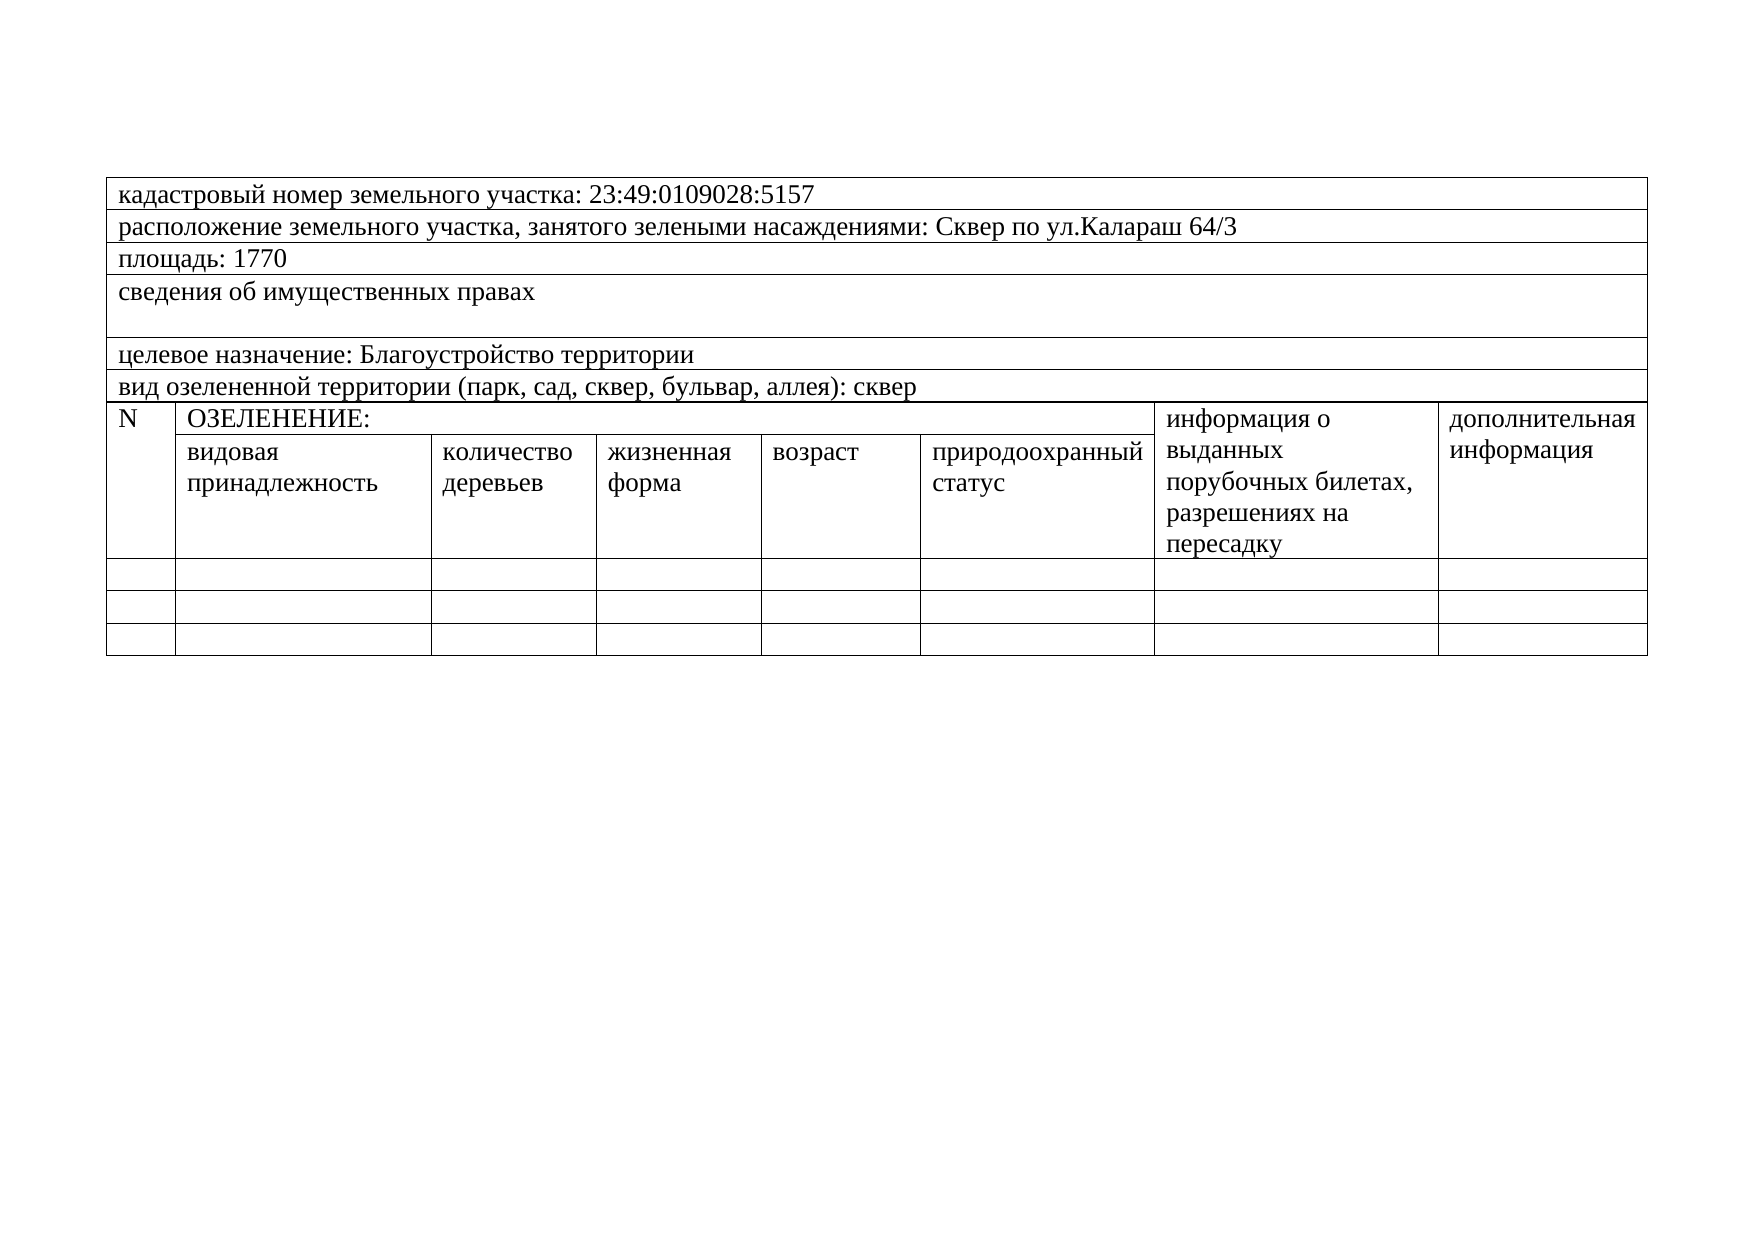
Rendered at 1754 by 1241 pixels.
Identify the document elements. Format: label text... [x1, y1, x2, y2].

table_cell ОЗЕЛЕНЕНИЕ: [176, 403, 1154, 434]
table_cell [1439, 559, 1647, 590]
table_cell [921, 559, 1154, 590]
table_cell [1439, 624, 1647, 655]
table_cell вид озелененной территории (парк, сад, сквер, бульвар, аллея): сквер [107, 370, 1647, 401]
table_cell возраст [762, 435, 920, 558]
table_header кадастровый номер земельного участка: 23:49:0109028:5157 [107, 178, 1647, 209]
table_cell [432, 559, 596, 590]
table_cell расположение земельного участка, занятого зелеными насаждениями: Сквер по ул.Калараш 64/3 [107, 210, 1647, 242]
table_cell [176, 591, 431, 623]
table_cell [921, 591, 1154, 623]
table_cell дополнительная информация [1439, 403, 1647, 558]
table_cell количество деревьев [432, 435, 596, 558]
table_cell [597, 624, 761, 655]
table_cell [762, 624, 920, 655]
table_cell [107, 624, 175, 655]
table_cell N [107, 403, 175, 558]
table_cell жизненная форма [597, 435, 761, 558]
table_cell [107, 559, 175, 590]
table_cell сведения об имущественных правах [107, 275, 1647, 337]
table_cell площадь: 1770 [107, 243, 1647, 274]
table_cell [432, 624, 596, 655]
table_cell [762, 559, 920, 590]
table_cell [107, 591, 175, 623]
table_cell [176, 624, 431, 655]
table_cell [432, 591, 596, 623]
table_cell информация о выданных порубочных билетах, разрешениях на пересадку [1155, 403, 1438, 558]
table_cell [597, 559, 761, 590]
table_cell [1155, 591, 1438, 623]
table_cell [597, 591, 761, 623]
table_cell природоохранный статус [921, 435, 1154, 558]
table_cell целевое назначение: Благоустройство территории [107, 338, 1647, 369]
table_cell [921, 624, 1154, 655]
table_cell видовая принадлежность [176, 435, 431, 558]
table_cell [176, 559, 431, 590]
table_cell [1155, 624, 1438, 655]
table_cell [1155, 559, 1438, 590]
table_cell [762, 591, 920, 623]
table_cell [1439, 591, 1647, 623]
